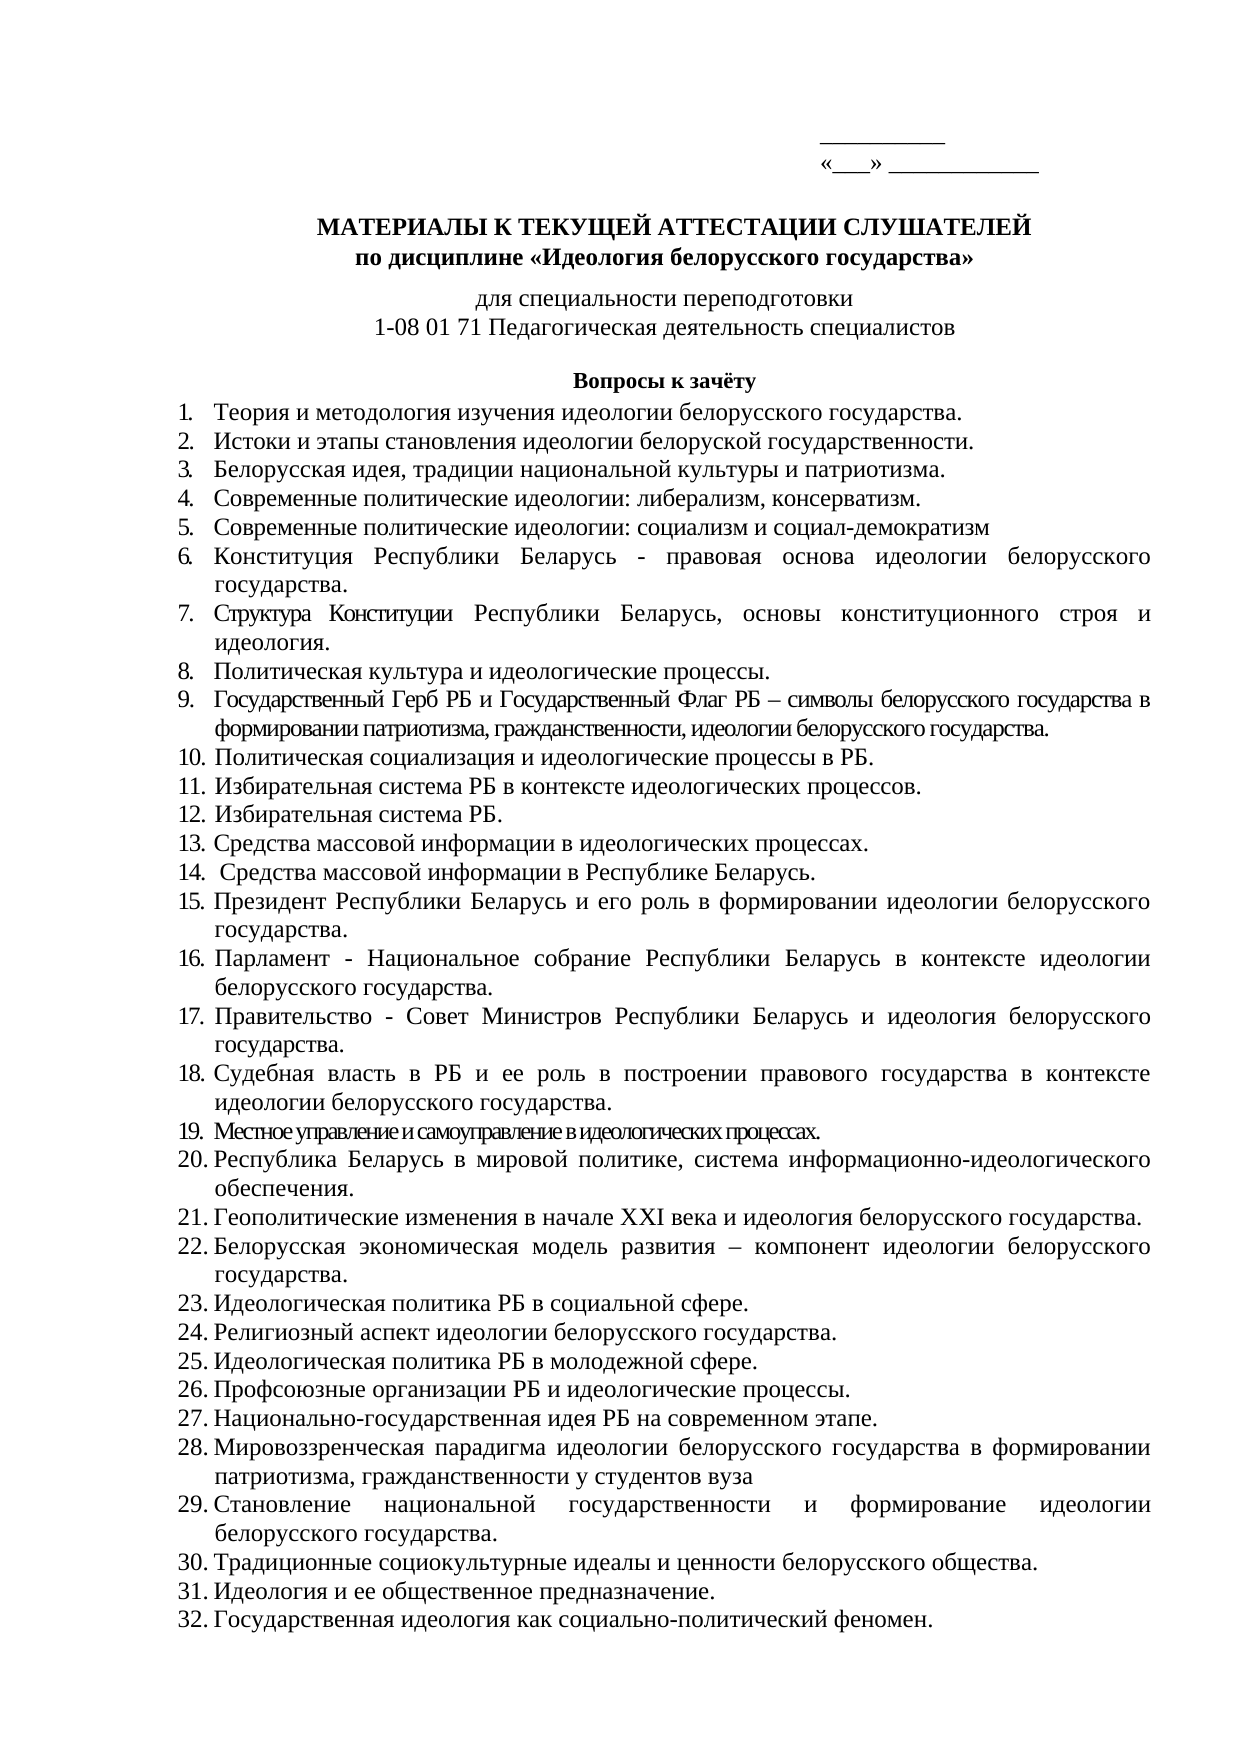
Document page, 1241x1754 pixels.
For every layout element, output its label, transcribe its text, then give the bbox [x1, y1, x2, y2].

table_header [809, 118, 1152, 176]
list Политическая социализация и идеологические процессы в РБ. [177, 742, 1152, 771]
list Республика Беларусь в мировой политике, система информационно-идеологического обеспечения. [177, 1144, 1152, 1202]
text для специальности переподготовки [177, 283, 1152, 312]
list Парламент - Национальное собрание Республики Беларусь в контексте идеологии белорусского государства. [177, 943, 1152, 1001]
list Государственная идеология как социально-политический феномен. [177, 1604, 1152, 1633]
text по дисциплине «Идеология белорусского государства» [177, 242, 1152, 270]
list Геополитические изменения в начале XXI века и идеология белорусского государства. [177, 1202, 1152, 1231]
text 1-08 01 71 Педагогическая деятельность специалистов [177, 312, 1152, 340]
list Истоки и этапы становления идеологии белоруской государственности. [177, 426, 1152, 454]
list Становление национальной государственности и формирование идеологии белорусского государства. [177, 1489, 1152, 1547]
list Традиционные социокультурные идеалы и ценности белорусского общества. [177, 1547, 1152, 1576]
list Структура Конституции Республики Беларусь, основы конституционного строя и идеология. [177, 598, 1152, 656]
list Современные политические идеологии: либерализм, консерватизм. [177, 483, 1152, 512]
list Государственный Герб РБ и Государственный Флаг РБ – символы белорусского государства в формировании патриотизма, гражданственности, идеологии белорусского государства. [177, 684, 1152, 742]
list Идеологическая политика РБ в социальной сфере. [177, 1288, 1152, 1317]
list Белорусская идея, традиции национальной культуры и патриотизма. [177, 454, 1152, 483]
list Идеологическая политика РБ в молодежной сфере. [177, 1346, 1152, 1374]
list Мировоззренческая парадигма идеологии белорусского государства в формировании патриотизма, гражданственности у студентов вуза [177, 1432, 1152, 1489]
text МАТЕРИАЛЫ К ТЕКУЩЕЙ АТТЕСТАЦИИ СЛУШАТЕЛЕЙ [177, 209, 1171, 242]
list Идеология и ее общественное предназначение. [177, 1576, 1152, 1604]
list Национально-государственная идея РБ на современном этапе. [177, 1403, 1152, 1432]
list Избирательная система РБ в контексте идеологических процессов. [177, 771, 1152, 799]
list Средства массовой информации в идеологических процессах. [177, 828, 1152, 857]
list Местное управление и самоуправление в идеологических процессах. [177, 1116, 1152, 1144]
list Теория и методология изучения идеологии белорусского государства. [177, 397, 1152, 426]
list Профсоюзные организации РБ и идеологические процессы. [177, 1374, 1152, 1403]
list Средства массовой информации в Республике Беларусь. [177, 857, 1152, 886]
list Религиозный аспект идеологии белорусского государства. [177, 1317, 1152, 1346]
list Конституция Республики Беларусь - правовая основа идеологии белорусского государства. [177, 541, 1152, 598]
list Политическая культура и идеологические процессы. [177, 656, 1152, 684]
list Судебная власть в РБ и ее роль в построении правового государства в контексте идеологии белорусского государства. [177, 1058, 1152, 1116]
list Правительство - Совет Министров Республики Беларусь и идеология белорусского государства. [177, 1001, 1152, 1058]
list Современные политические идеологии: социализм и социал-демократизм [177, 512, 1152, 541]
list Белорусская экономическая модель развития – компонент идеологии белорусского государства. [177, 1231, 1152, 1288]
list Избирательная система РБ. [177, 799, 1152, 828]
list Президент Республики Беларусь и его роль в формировании идеологии белорусского государства. [177, 886, 1152, 943]
text Вопросы к зачёту [177, 367, 1152, 393]
